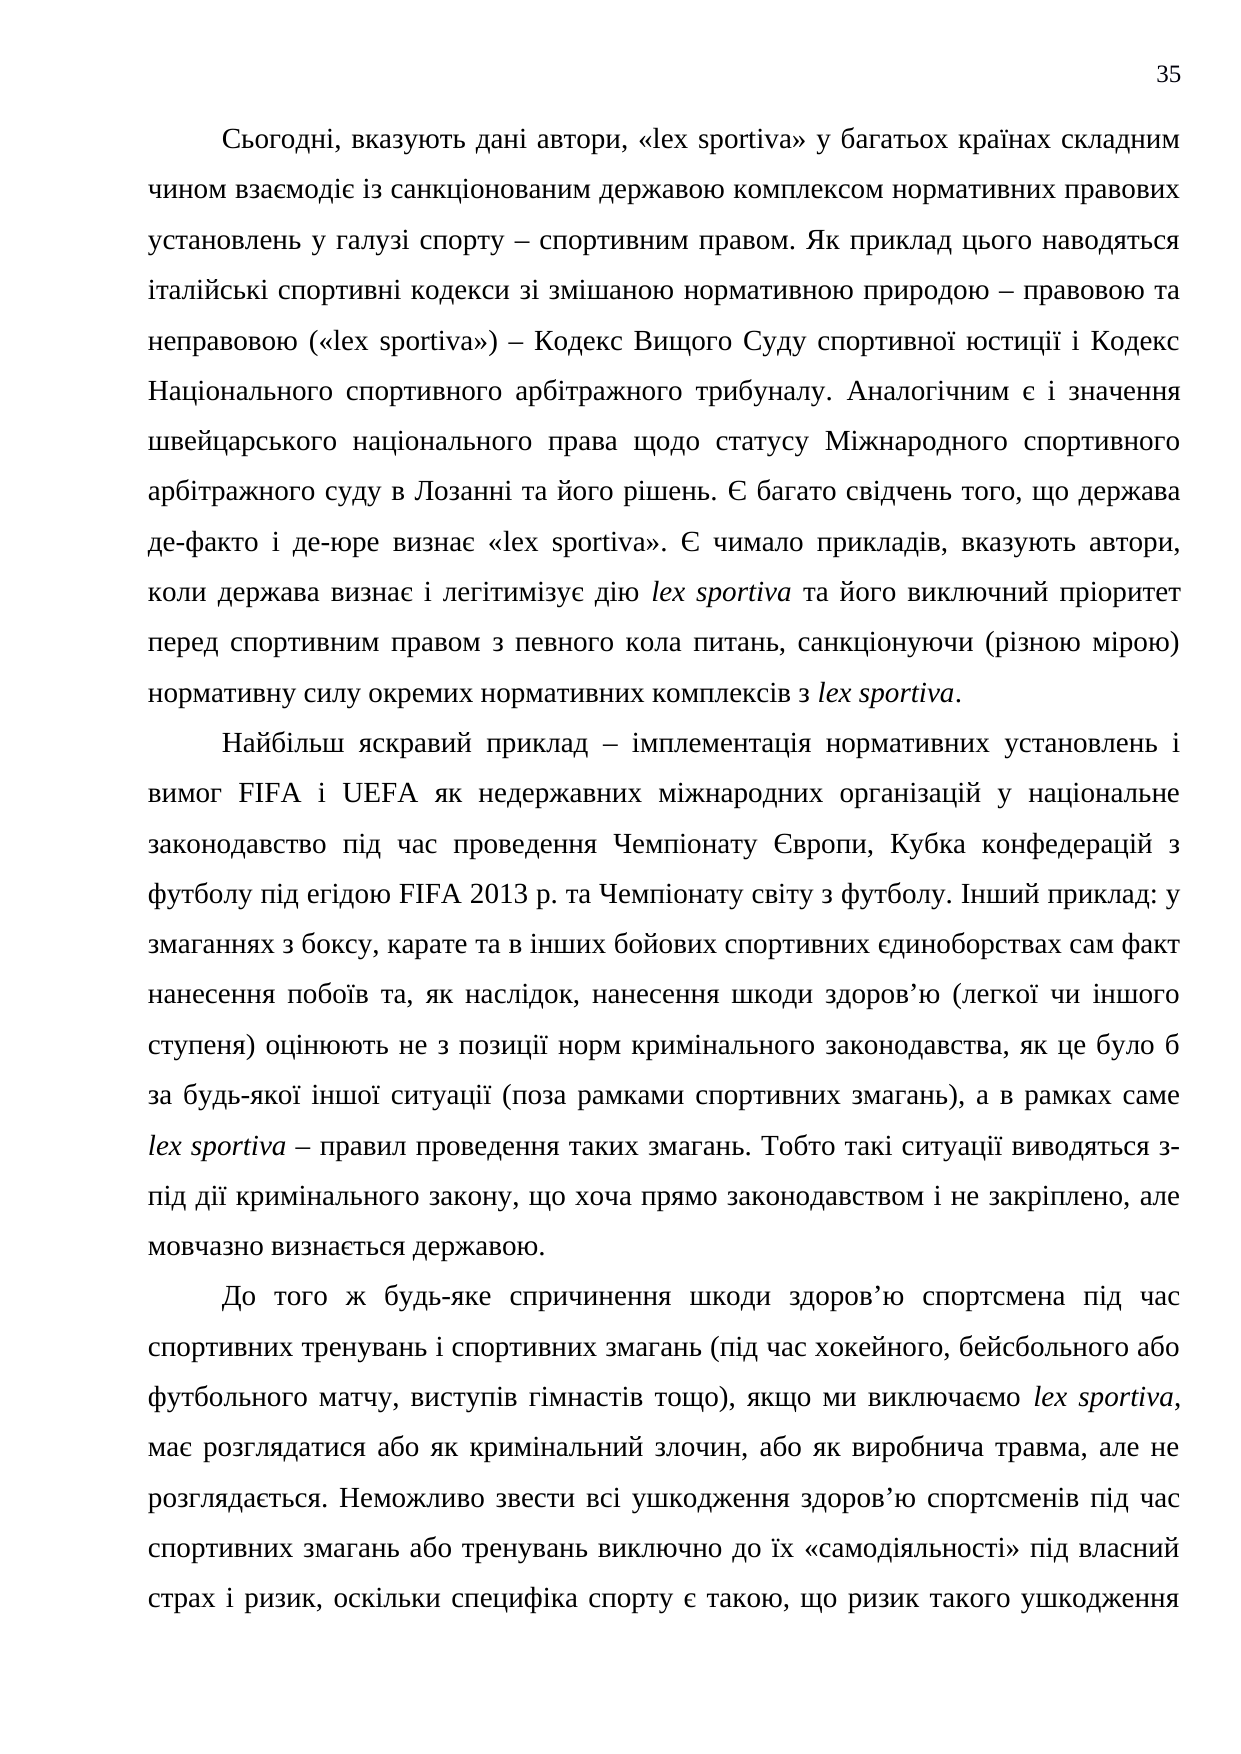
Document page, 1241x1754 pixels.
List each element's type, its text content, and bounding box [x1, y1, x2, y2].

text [148, 1278, 1181, 1614]
text Найбільш яскравий приклад – імплементація нормативних установлень і вимог FIFA і UEFA як недержавних міжнародних організацій у національне законодавство під час проведення Чемпіонату Європи, Кубка конфедерацій з футболу під егідою FIFA 2013 р. та Чемпіонату світу з футболу. Інший приклад: у змаганнях з боксу, карате та в інших бойових спортивних єдиноборствах сам факт нанесення побоїв та, як наслідок, нанесення шкоди здоров’ю (легкої чи іншого ступеня) оцінюють не з позиції норм кримінального законодавства, як це було б за будь-якої іншої ситуації (поза рамками спортивних змагань), а в рамках саме lex sportiva – правил проведення таких змагань. Тобто такі ситуації виводяться з-під дії кримінального закону, що хоча прямо законодавством і не закріплено, але мовчазно визнається державою. [148, 725, 1181, 1262]
text Сьогодні, вказують дані автори, «lex sportiva» у багатьох країнах складним чином взаємодіє із санкціонованим державою комплексом нормативних правових установлень у галузі спорту – спортивним правом. Як приклад цього наводяться італійські спортивні кодекси зі змішаною нормативною природою – правовою та неправовою («lex sportiva») – Кодекс Вищого Суду спортивної юстиції і Кодекс Національного спортивного арбітражного трибуналу. Аналогічним є і значення швейцарського національного права щодо статусу Міжнародного спортивного арбітражного суду в Лозанні та його рішень. Є багато свідчень того, що держава де-факто і де-юре визнає «lex sportiva». Є чимало прикладів, вказують автори, коли держава визнає і легітимізує дію lex sportiva та його виключний пріоритет перед спортивним правом з певного кола питань, санкціонуючи (різною мірою) нормативну силу окремих нормативних комплексів з lex sportiva. [148, 121, 1181, 708]
